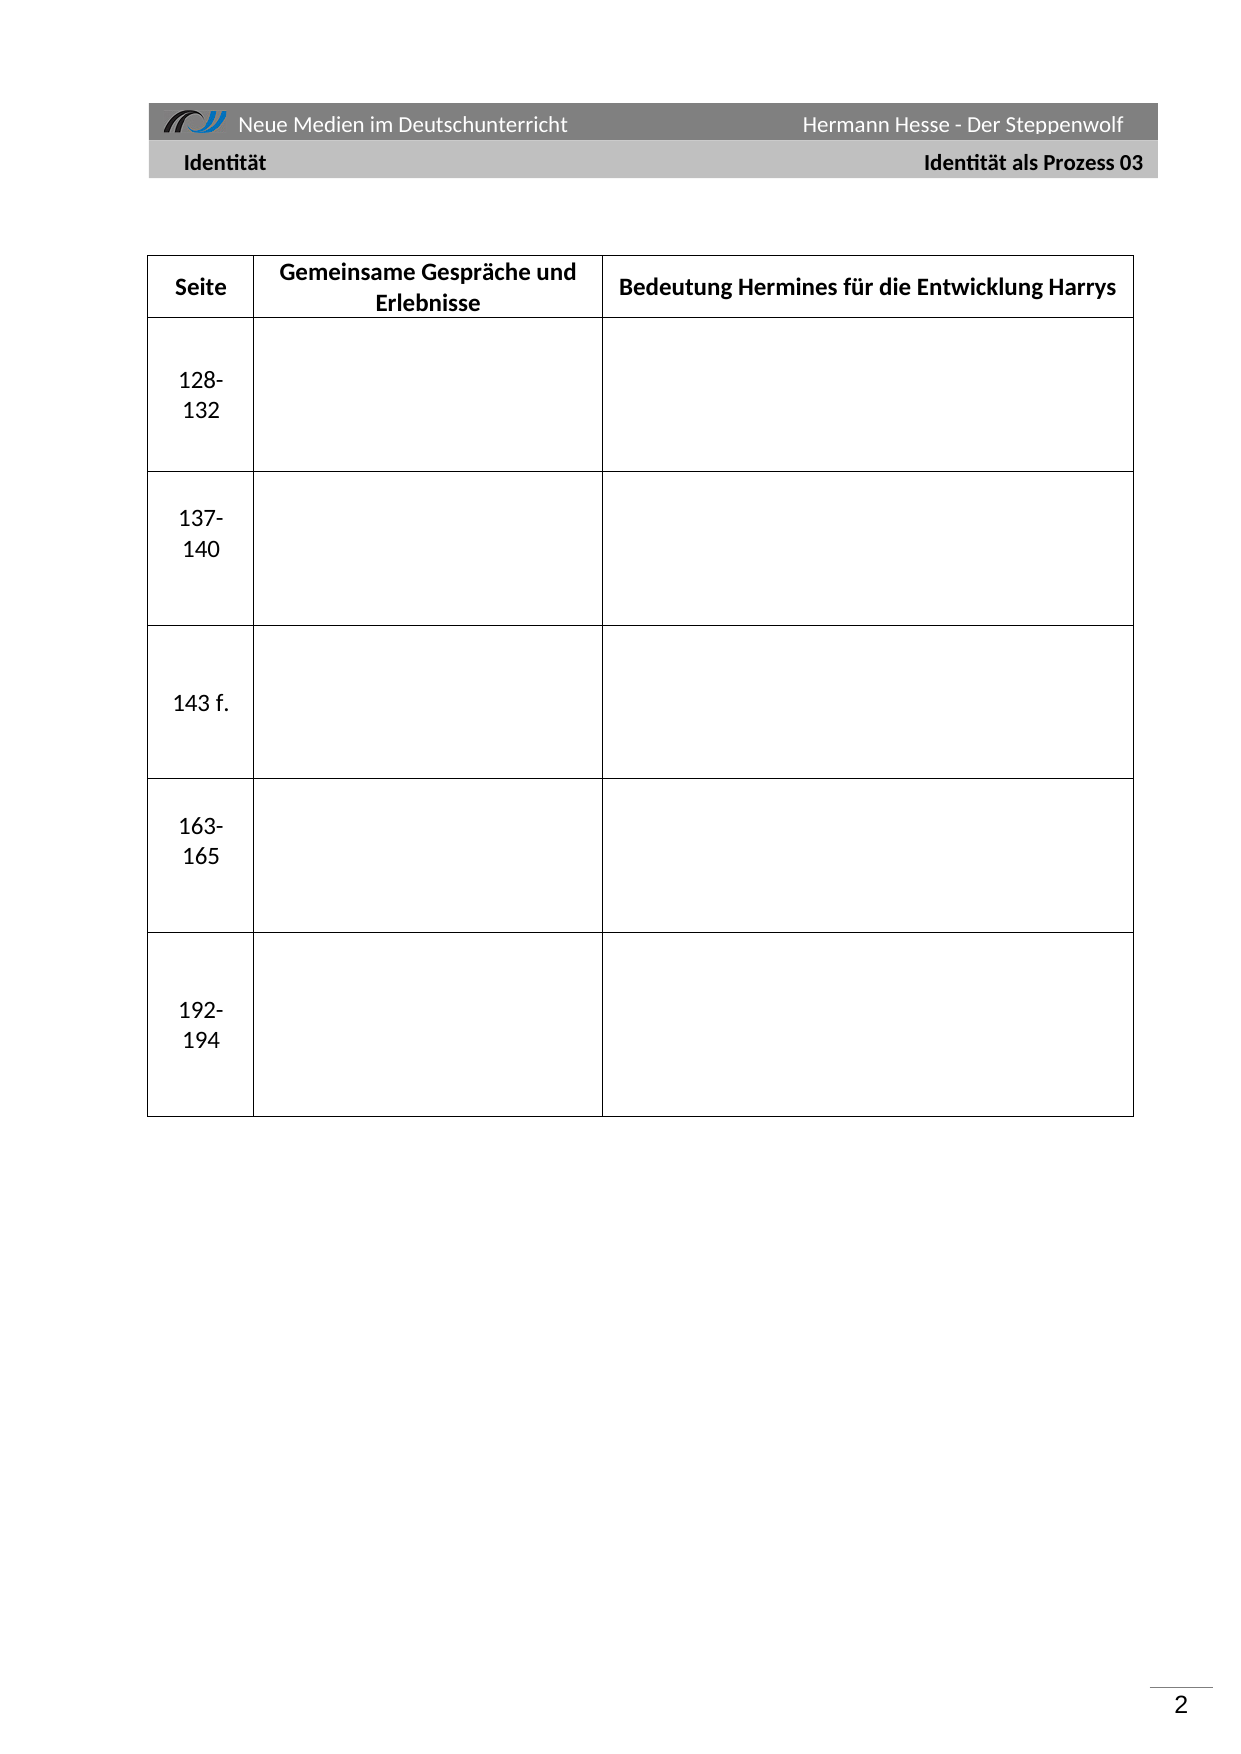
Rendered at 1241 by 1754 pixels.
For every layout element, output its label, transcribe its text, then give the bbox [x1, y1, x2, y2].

table_cell 163-165 [148, 779, 253, 932]
table_cell [603, 318, 1133, 471]
table_header Gemeinsame Gespräche und Erlebnisse [254, 256, 602, 317]
table_cell [603, 472, 1133, 624]
table_cell [254, 472, 602, 624]
table_cell 143 f. [148, 626, 253, 778]
table_cell [254, 318, 602, 471]
picture [163, 110, 227, 133]
table_header Bedeutung Hermines für die Entwicklung Harrys [603, 256, 1133, 317]
table_cell 137-140 [148, 472, 253, 624]
table_header Seite [148, 256, 253, 317]
table_cell [603, 933, 1133, 1116]
table_cell [603, 626, 1133, 778]
table_cell 128-132 [148, 318, 253, 471]
table_cell [603, 779, 1133, 932]
table_cell [254, 779, 602, 932]
table_cell [254, 626, 602, 778]
table_cell 192-194 [148, 933, 253, 1116]
table_cell [254, 933, 602, 1116]
